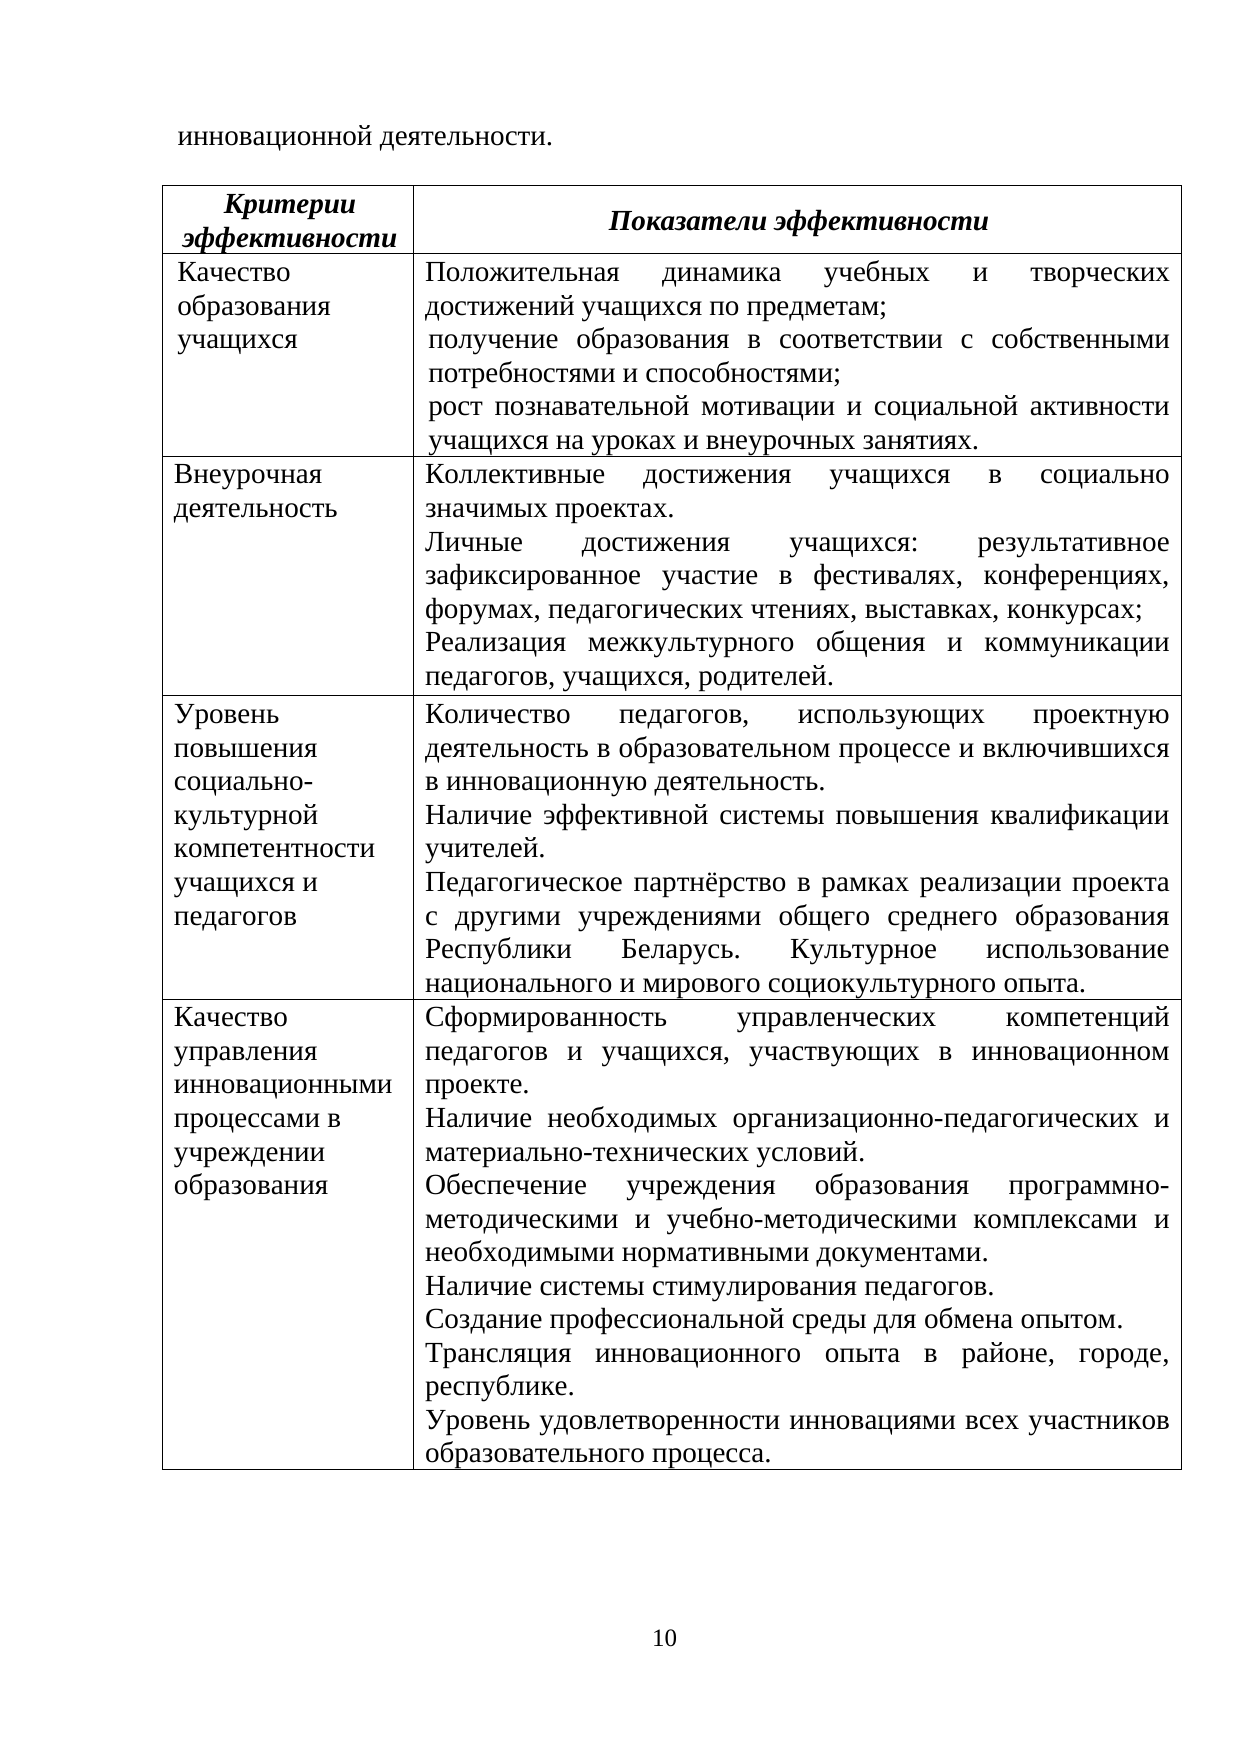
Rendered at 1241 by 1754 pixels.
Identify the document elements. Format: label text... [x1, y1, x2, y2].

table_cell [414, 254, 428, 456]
table_cell Качество образования учащихся [163, 254, 413, 456]
table_cell Коллективные достижения учащихся в социально значимых проектах. Личные достижения учащихся: результативное зафиксированное участие в фестивалях, конференциях, форумах, педагогических чтениях, выставках, конкурсах; Реализация межкультурного общения и коммуникации педагогов, учащихся, родителей. [414, 457, 1181, 695]
table_cell Качество управления инновационными процессами в учреждении образования [163, 1000, 413, 1469]
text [177, 118, 1152, 152]
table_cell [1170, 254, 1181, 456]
table_cell Уровень повышения социально-культурной компетентности учащихся и педагогов [163, 696, 413, 998]
table_cell Сформированность управленческих компетенций педагогов и учащихся, участвующих в инновационном проекте. Наличие необходимых организационно-педагогических и материально-технических условий. Обеспечение учреждения образования программно-методическими и учебно-методическими комплексами и необходимыми нормативными документами. Наличие системы стимулирования педагогов. Создание профессиональной среды для обмена опытом. Трансляция инновационного опыта в районе, городе, республике. Уровень удовлетворенности инновациями всех участников образовательного процесса. [414, 1000, 1181, 1469]
table_cell Количество педагогов, использующих проектную деятельность в образовательном процессе и включившихся в инновационную деятельность. Наличие эффективной системы повышения квалификации учителей. Педагогическое партнёрство в рамках реализации проекта с другими учреждениями общего среднего образования Республики Беларусь. Культурное использование национального и мирового социокультурного опыта. [414, 696, 1181, 998]
table_header Показатели эффективности [414, 186, 1181, 253]
table_cell Внеурочная деятельность [163, 457, 413, 695]
